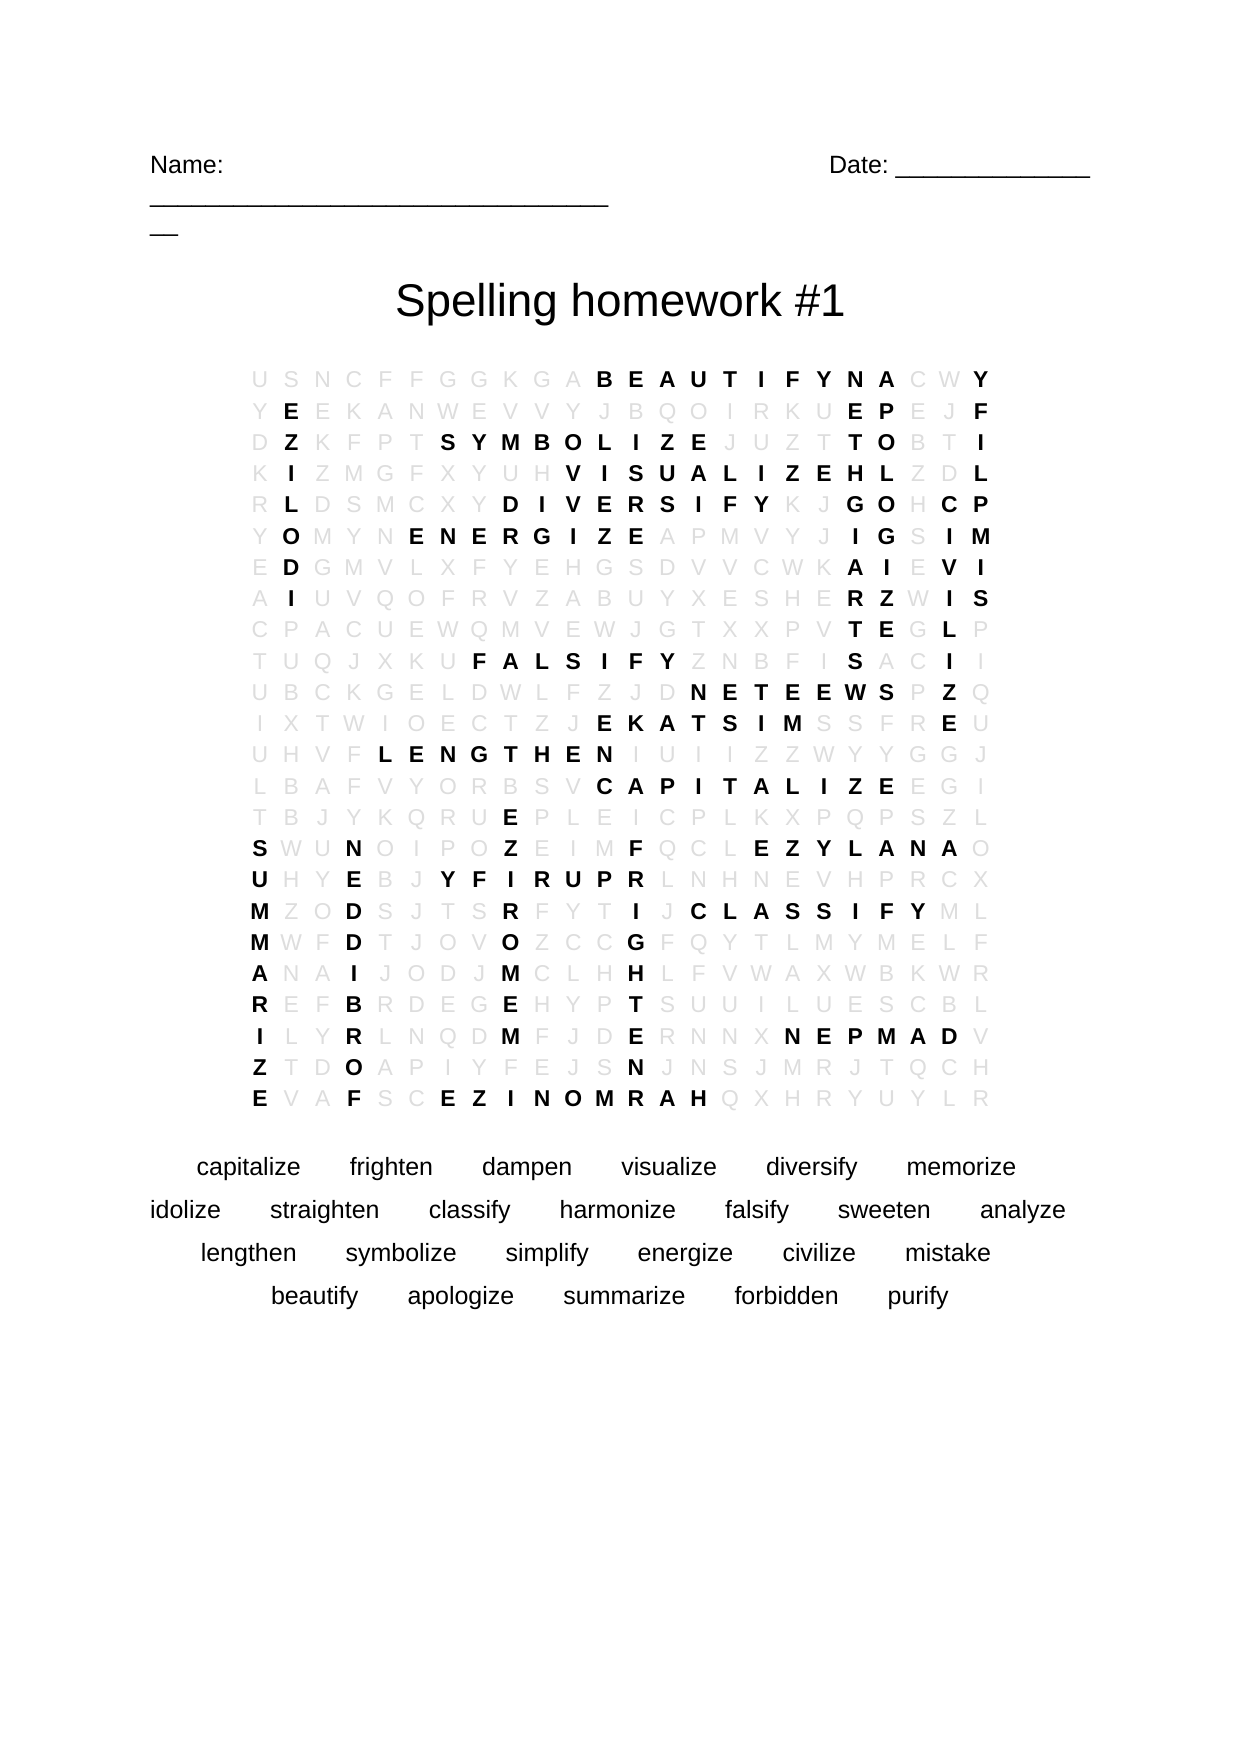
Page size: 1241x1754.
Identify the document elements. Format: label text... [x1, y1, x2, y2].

table_cell Z [526, 583, 557, 614]
table_cell H [683, 1083, 714, 1114]
table_cell S [902, 520, 933, 551]
table_cell B [902, 426, 933, 458]
table_cell E [558, 614, 589, 645]
table_cell U [369, 614, 401, 645]
table_cell D [464, 676, 495, 708]
table_cell J [338, 645, 369, 676]
table_cell Y [464, 426, 495, 458]
table_cell Q [714, 1083, 745, 1114]
table_cell O [558, 1083, 589, 1114]
table_cell R [244, 989, 275, 1020]
table_cell V [526, 614, 557, 645]
table_cell C [934, 1051, 965, 1083]
table_cell C [401, 489, 432, 520]
table_cell Y [745, 489, 777, 520]
table_cell B [745, 645, 777, 676]
table_cell I [589, 458, 620, 489]
table_cell C [338, 614, 369, 645]
table_cell I [965, 770, 996, 801]
table_cell T [495, 708, 526, 739]
table_header A [558, 364, 589, 395]
table_cell E [244, 551, 275, 583]
table_cell S [840, 708, 871, 739]
table_cell V [369, 551, 401, 583]
table_cell I [620, 739, 651, 770]
table_cell K [902, 958, 933, 989]
table_cell U [432, 645, 463, 676]
table_cell R [620, 489, 651, 520]
table_cell V [369, 770, 401, 801]
table_cell T [745, 926, 777, 958]
table_cell L [589, 426, 620, 458]
table_cell F [338, 1083, 369, 1114]
table_cell O [338, 1051, 369, 1083]
table_cell I [683, 489, 714, 520]
table_cell Z [526, 708, 557, 739]
table_cell L [526, 676, 557, 708]
table_cell Q [965, 676, 996, 708]
table_cell S [808, 895, 839, 926]
table_cell E [464, 395, 495, 426]
table_cell E [401, 614, 432, 645]
table_cell M [244, 926, 275, 958]
table_cell Z [777, 833, 808, 864]
table_cell G [369, 676, 401, 708]
table_cell O [558, 426, 589, 458]
table_cell E [808, 583, 839, 614]
table_cell R [902, 708, 933, 739]
table_cell U [808, 989, 839, 1020]
table_cell U [244, 864, 275, 895]
table_cell S [589, 1051, 620, 1083]
table_cell E [495, 801, 526, 833]
table_header Y [965, 364, 996, 395]
table_cell R [965, 958, 996, 989]
table_cell V [714, 551, 745, 583]
table_cell I [589, 645, 620, 676]
table_cell P [651, 770, 683, 801]
table_cell V [464, 926, 495, 958]
table_cell N [683, 1051, 714, 1083]
table_cell V [808, 864, 839, 895]
table_header Name: ___________________________________ [150, 150, 620, 274]
table_cell E [808, 458, 839, 489]
table_cell V [495, 583, 526, 614]
table_cell C [589, 926, 620, 958]
table_cell Q [464, 614, 495, 645]
table_cell T [808, 426, 839, 458]
table_cell L [777, 989, 808, 1020]
table_cell T [745, 676, 777, 708]
table_cell S [464, 895, 495, 926]
table_cell O [871, 426, 902, 458]
table_cell I [369, 708, 401, 739]
table_cell F [620, 833, 651, 864]
table_cell E [745, 833, 777, 864]
table_cell A [840, 551, 871, 583]
table_cell K [777, 395, 808, 426]
table_cell I [808, 645, 839, 676]
table_cell E [526, 833, 557, 864]
table_cell M [934, 895, 965, 926]
table_header B [589, 364, 620, 395]
table_cell S [714, 708, 745, 739]
table_cell L [871, 458, 902, 489]
table_cell E [620, 520, 651, 551]
table_cell U [745, 426, 777, 458]
table_cell D [401, 989, 432, 1020]
table_cell J [401, 864, 432, 895]
table_cell Q [902, 1051, 933, 1083]
table_cell P [369, 426, 401, 458]
table_cell F [965, 926, 996, 958]
table_cell N [683, 864, 714, 895]
table_cell X [432, 489, 463, 520]
table_cell K [401, 645, 432, 676]
title Spelling homework #1 [150, 274, 1090, 326]
table_cell Z [934, 801, 965, 833]
table_header G [526, 364, 557, 395]
table_cell H [714, 864, 745, 895]
table_cell H [902, 489, 933, 520]
table_header K [495, 364, 526, 395]
table_cell F [620, 645, 651, 676]
table_cell H [777, 583, 808, 614]
table_cell O [432, 770, 463, 801]
table_cell V [808, 614, 839, 645]
table_cell I [401, 833, 432, 864]
table_cell K [777, 489, 808, 520]
table_cell F [338, 770, 369, 801]
table_cell M [871, 926, 902, 958]
table_cell X [745, 1083, 777, 1114]
table_cell H [840, 458, 871, 489]
table_cell E [526, 1051, 557, 1083]
table_cell E [808, 676, 839, 708]
table_header N [840, 364, 871, 395]
table_cell C [902, 645, 933, 676]
table_cell E [840, 989, 871, 1020]
table_cell I [965, 645, 996, 676]
table_cell O [307, 895, 338, 926]
table_cell A [902, 1020, 933, 1051]
table_cell I [620, 895, 651, 926]
table_cell Z [934, 676, 965, 708]
table_cell U [558, 864, 589, 895]
table_cell G [526, 520, 557, 551]
table_cell I [871, 551, 902, 583]
table_cell G [934, 770, 965, 801]
table_cell E [401, 676, 432, 708]
table_cell I [558, 833, 589, 864]
table_cell Z [777, 739, 808, 770]
table_cell J [620, 676, 651, 708]
table_cell I [338, 958, 369, 989]
table_cell I [275, 458, 307, 489]
table_cell E [902, 395, 933, 426]
table_cell V [965, 1020, 996, 1051]
table_cell Z [777, 426, 808, 458]
table_cell Y [808, 833, 839, 864]
table_cell T [683, 708, 714, 739]
table_cell Y [840, 926, 871, 958]
table_cell T [275, 1051, 307, 1083]
table_cell A [558, 583, 589, 614]
table_cell S [526, 770, 557, 801]
table_cell J [934, 395, 965, 426]
table_cell I [526, 489, 557, 520]
table_cell Y [464, 489, 495, 520]
table_cell C [651, 801, 683, 833]
table_cell G [651, 614, 683, 645]
table_cell O [683, 395, 714, 426]
table_cell I [934, 520, 965, 551]
table_cell S [714, 1051, 745, 1083]
table_cell I [558, 520, 589, 551]
table_cell P [965, 614, 996, 645]
table_cell G [620, 926, 651, 958]
table_header G [464, 364, 495, 395]
table_cell K [369, 801, 401, 833]
table_cell W [275, 926, 307, 958]
table_cell G [307, 551, 338, 583]
table_cell E [401, 739, 432, 770]
table_cell I [244, 708, 275, 739]
table_cell D [307, 489, 338, 520]
table_cell R [620, 1083, 651, 1114]
table_cell C [464, 708, 495, 739]
table_cell E [777, 676, 808, 708]
table_cell Y [558, 989, 589, 1020]
table_cell U [651, 458, 683, 489]
table_cell U [495, 458, 526, 489]
table_cell Z [589, 676, 620, 708]
table_cell M [777, 1051, 808, 1083]
table_cell M [495, 426, 526, 458]
table_cell U [651, 739, 683, 770]
table_cell V [338, 583, 369, 614]
table_cell R [808, 1051, 839, 1083]
table_cell A [369, 1051, 401, 1083]
table_cell C [307, 676, 338, 708]
table_cell G [902, 614, 933, 645]
table_cell Y [651, 583, 683, 614]
table_header A [871, 364, 902, 395]
table_cell W [589, 614, 620, 645]
table_cell W [840, 958, 871, 989]
table_cell E [275, 989, 307, 1020]
table_cell X [965, 864, 996, 895]
table_cell G [840, 489, 871, 520]
table_cell K [338, 676, 369, 708]
table_cell R [840, 583, 871, 614]
table_cell B [369, 864, 401, 895]
table_cell E [840, 395, 871, 426]
table_cell E [714, 583, 745, 614]
table_cell G [464, 739, 495, 770]
table_cell I [934, 645, 965, 676]
table_cell S [840, 645, 871, 676]
table_cell J [714, 426, 745, 458]
table_cell R [902, 864, 933, 895]
table_cell E [307, 395, 338, 426]
table_cell A [871, 833, 902, 864]
table_cell Z [745, 739, 777, 770]
table_cell X [714, 614, 745, 645]
table_cell F [526, 895, 557, 926]
table_header W [934, 364, 965, 395]
table_cell L [714, 833, 745, 864]
table_cell N [714, 645, 745, 676]
table_cell Z [683, 645, 714, 676]
table_cell N [338, 833, 369, 864]
table_cell D [464, 1020, 495, 1051]
table_cell L [275, 489, 307, 520]
table_cell Z [902, 458, 933, 489]
table_cell V [934, 551, 965, 583]
table_cell L [401, 551, 432, 583]
table_cell E [871, 614, 902, 645]
table_cell L [558, 958, 589, 989]
table_cell I [275, 583, 307, 614]
table_cell J [965, 739, 996, 770]
table_cell B [589, 583, 620, 614]
table_cell R [965, 1083, 996, 1114]
table_cell C [745, 551, 777, 583]
table_cell R [244, 489, 275, 520]
table_cell Z [777, 458, 808, 489]
table_cell B [275, 801, 307, 833]
table_cell G [369, 458, 401, 489]
table_cell D [275, 551, 307, 583]
table_header C [338, 364, 369, 395]
table_cell G [902, 739, 933, 770]
table_cell L [714, 458, 745, 489]
table_cell E [902, 926, 933, 958]
table_cell U [965, 708, 996, 739]
table_cell D [338, 926, 369, 958]
table_cell W [934, 958, 965, 989]
table_cell B [275, 676, 307, 708]
table_cell N [432, 520, 463, 551]
table_cell I [432, 1051, 463, 1083]
table_cell A [495, 645, 526, 676]
table_cell Y [464, 458, 495, 489]
table_cell M [808, 926, 839, 958]
table_cell Y [777, 520, 808, 551]
table_cell O [401, 958, 432, 989]
table_cell M [777, 708, 808, 739]
table_header A [651, 364, 683, 395]
table_cell Y [902, 895, 933, 926]
table_cell L [369, 739, 401, 770]
table_cell N [902, 833, 933, 864]
table_cell I [495, 1083, 526, 1114]
table_cell A [934, 833, 965, 864]
table_cell A [620, 770, 651, 801]
table_cell M [338, 551, 369, 583]
table_cell C [589, 770, 620, 801]
table_cell V [558, 458, 589, 489]
table_cell Z [495, 833, 526, 864]
table_cell R [495, 520, 526, 551]
table_cell V [558, 489, 589, 520]
table_cell T [432, 895, 463, 926]
table_cell F [464, 551, 495, 583]
table_cell S [808, 708, 839, 739]
table_cell F [683, 958, 714, 989]
table_cell E [432, 708, 463, 739]
table_cell A [244, 583, 275, 614]
table_cell L [934, 614, 965, 645]
table_cell E [683, 426, 714, 458]
table_cell H [526, 739, 557, 770]
table_cell W [840, 676, 871, 708]
table_cell Y [307, 1020, 338, 1051]
table_cell N [714, 1020, 745, 1051]
table_cell Y [871, 739, 902, 770]
table_cell A [651, 708, 683, 739]
table_cell F [307, 989, 338, 1020]
table_cell L [965, 458, 996, 489]
table_cell S [432, 426, 463, 458]
table_cell R [745, 395, 777, 426]
table_cell T [244, 645, 275, 676]
table_cell I [934, 583, 965, 614]
table_cell R [338, 1020, 369, 1051]
table_cell X [369, 645, 401, 676]
table_cell C [683, 895, 714, 926]
table_cell F [526, 1020, 557, 1051]
table_cell S [369, 1083, 401, 1114]
table_cell A [683, 458, 714, 489]
table_cell N [401, 395, 432, 426]
table_header E [620, 364, 651, 395]
table_cell S [369, 895, 401, 926]
table_cell Y [558, 895, 589, 926]
table_header F [369, 364, 401, 395]
table_cell Z [651, 426, 683, 458]
table_cell E [558, 739, 589, 770]
table_cell G [589, 551, 620, 583]
table_cell A [745, 895, 777, 926]
table_cell R [651, 1020, 683, 1051]
table_cell L [558, 801, 589, 833]
table_cell C [558, 926, 589, 958]
table_cell S [620, 551, 651, 583]
table_cell Y [307, 864, 338, 895]
table_cell J [558, 1051, 589, 1083]
table_cell E [808, 1020, 839, 1051]
table_cell M [589, 1083, 620, 1114]
table_cell I [965, 551, 996, 583]
table_cell L [369, 1020, 401, 1051]
table_cell T [369, 926, 401, 958]
table_cell D [244, 426, 275, 458]
table_header C [902, 364, 933, 395]
table_cell H [965, 1051, 996, 1083]
table_cell I [683, 770, 714, 801]
table_cell T [307, 708, 338, 739]
table_cell C [934, 864, 965, 895]
table_cell A [307, 614, 338, 645]
table_cell L [965, 895, 996, 926]
table_cell U [714, 989, 745, 1020]
table_cell V [683, 551, 714, 583]
table_cell K [808, 551, 839, 583]
table_cell T [840, 614, 871, 645]
table_cell K [307, 426, 338, 458]
table_cell A [651, 1083, 683, 1114]
table_cell E [902, 770, 933, 801]
table_cell Q [401, 801, 432, 833]
table_cell K [338, 395, 369, 426]
table_cell Y [495, 551, 526, 583]
table_cell V [745, 520, 777, 551]
table_cell N [620, 1051, 651, 1083]
table_cell B [275, 770, 307, 801]
table_cell F [307, 926, 338, 958]
table_header Date: ______________ [620, 150, 1090, 274]
table_cell P [840, 1020, 871, 1051]
table_cell Z [275, 426, 307, 458]
table_cell Y [840, 739, 871, 770]
table_cell E [934, 708, 965, 739]
table_cell P [871, 395, 902, 426]
table_header S [275, 364, 307, 395]
table_cell X [683, 583, 714, 614]
table_cell V [307, 739, 338, 770]
table_cell Q [369, 583, 401, 614]
table_cell S [871, 676, 902, 708]
table_cell Q [651, 395, 683, 426]
table_cell E [338, 864, 369, 895]
table_cell J [558, 1020, 589, 1051]
table_cell Q [651, 833, 683, 864]
table_cell D [651, 551, 683, 583]
table_cell Z [307, 458, 338, 489]
table_cell S [338, 489, 369, 520]
table_cell R [495, 895, 526, 926]
table_cell M [307, 520, 338, 551]
table_cell I [840, 520, 871, 551]
table_cell S [620, 458, 651, 489]
table_cell H [275, 864, 307, 895]
table_cell I [244, 1020, 275, 1051]
table_cell T [620, 989, 651, 1020]
table_cell S [745, 583, 777, 614]
table_cell E [777, 864, 808, 895]
table_cell K [745, 801, 777, 833]
table_cell E [589, 489, 620, 520]
table_cell J [651, 1051, 683, 1083]
table_cell J [651, 895, 683, 926]
table_cell Q [432, 1020, 463, 1051]
table_cell Z [589, 520, 620, 551]
table_cell S [777, 895, 808, 926]
table_cell E [401, 520, 432, 551]
table_cell A [307, 958, 338, 989]
table_cell E [244, 1083, 275, 1114]
table_cell F [338, 426, 369, 458]
table_cell N [777, 1020, 808, 1051]
table_cell U [275, 645, 307, 676]
table_cell S [965, 583, 996, 614]
table_cell E [495, 989, 526, 1020]
table_cell E [589, 801, 620, 833]
table_cell Y [902, 1083, 933, 1114]
table_cell F [432, 583, 463, 614]
table_cell E [464, 520, 495, 551]
table_cell A [871, 645, 902, 676]
table_cell T [714, 770, 745, 801]
table_cell P [432, 833, 463, 864]
table_cell L [777, 926, 808, 958]
text capitalize frighten dampen visualize diversify memorize idolize straighten classify harmonize falsify sweeten analyze lengthen symbolize simplify energize civilize mistake beautify apologize summarize forbidden purify [150, 1151, 1090, 1309]
table_cell F [965, 395, 996, 426]
table_cell N [745, 864, 777, 895]
table_cell J [589, 395, 620, 426]
table_cell H [275, 739, 307, 770]
table_cell R [464, 770, 495, 801]
table_cell T [495, 739, 526, 770]
table_cell F [495, 1051, 526, 1083]
table_cell O [401, 708, 432, 739]
table_cell V [714, 958, 745, 989]
table_cell T [589, 895, 620, 926]
table_cell L [275, 1020, 307, 1051]
table_header I [745, 364, 777, 395]
table_header G [432, 364, 463, 395]
table_cell Y [464, 1051, 495, 1083]
table_cell I [745, 989, 777, 1020]
table_cell E [275, 395, 307, 426]
table_cell G [464, 989, 495, 1020]
table_cell Y [244, 520, 275, 551]
table_cell M [871, 1020, 902, 1051]
table_cell Z [526, 926, 557, 958]
table_cell X [432, 458, 463, 489]
table_cell R [432, 801, 463, 833]
table_cell C [244, 614, 275, 645]
table_cell M [244, 895, 275, 926]
table_cell H [840, 864, 871, 895]
table_cell L [651, 864, 683, 895]
table_cell N [526, 1083, 557, 1114]
table_cell T [683, 614, 714, 645]
table_cell L [244, 770, 275, 801]
table_cell T [934, 426, 965, 458]
table_cell E [526, 551, 557, 583]
table_cell A [307, 770, 338, 801]
table_cell B [871, 958, 902, 989]
table_cell C [401, 1083, 432, 1114]
table_cell J [745, 1051, 777, 1083]
table_cell Q [683, 926, 714, 958]
table_cell E [714, 676, 745, 708]
table_cell N [401, 1020, 432, 1051]
table_cell P [275, 614, 307, 645]
table_cell H [777, 1083, 808, 1114]
table_cell M [965, 520, 996, 551]
table_cell F [871, 895, 902, 926]
table_cell P [777, 614, 808, 645]
table_cell Y [432, 864, 463, 895]
table_cell W [902, 583, 933, 614]
table_cell P [871, 801, 902, 833]
table_cell L [714, 895, 745, 926]
table_cell P [808, 801, 839, 833]
table_cell Z [275, 895, 307, 926]
table_cell L [965, 989, 996, 1020]
table_cell X [745, 614, 777, 645]
table_cell D [307, 1051, 338, 1083]
table_cell P [683, 801, 714, 833]
table_cell X [745, 1020, 777, 1051]
table_header F [401, 364, 432, 395]
table_cell E [620, 1020, 651, 1051]
table_cell I [840, 895, 871, 926]
table_cell U [808, 395, 839, 426]
table_cell R [369, 989, 401, 1020]
table_cell C [526, 958, 557, 989]
table_cell W [808, 739, 839, 770]
table_cell W [777, 551, 808, 583]
table_cell T [244, 801, 275, 833]
table_cell G [871, 520, 902, 551]
table_header Y [808, 364, 839, 395]
table_cell H [558, 551, 589, 583]
table_cell J [464, 958, 495, 989]
table_header N [307, 364, 338, 395]
table_cell U [307, 583, 338, 614]
table_cell A [307, 1083, 338, 1114]
table_cell E [432, 989, 463, 1020]
table_cell W [745, 958, 777, 989]
table_cell O [464, 833, 495, 864]
table_cell L [651, 958, 683, 989]
table_cell I [808, 770, 839, 801]
table_cell F [777, 645, 808, 676]
table_cell M [714, 520, 745, 551]
table_cell H [526, 989, 557, 1020]
table_cell J [808, 489, 839, 520]
table_cell Z [464, 1083, 495, 1114]
table_cell T [840, 426, 871, 458]
table_cell Y [651, 645, 683, 676]
table_cell S [651, 489, 683, 520]
table_cell I [620, 426, 651, 458]
table_cell F [464, 645, 495, 676]
table_cell L [777, 770, 808, 801]
table_cell R [526, 864, 557, 895]
table_cell I [683, 739, 714, 770]
table_cell B [934, 989, 965, 1020]
table_cell W [495, 676, 526, 708]
table_cell V [526, 395, 557, 426]
table_cell B [495, 770, 526, 801]
table_cell V [275, 1083, 307, 1114]
table_cell V [558, 770, 589, 801]
table_cell C [902, 989, 933, 1020]
table_cell Y [401, 770, 432, 801]
table_cell U [871, 1083, 902, 1114]
table_cell J [808, 520, 839, 551]
table_cell F [338, 739, 369, 770]
table_cell I [745, 708, 777, 739]
table_cell D [432, 958, 463, 989]
table_cell L [934, 1083, 965, 1114]
table_cell N [275, 958, 307, 989]
table_cell I [620, 801, 651, 833]
table_cell Y [714, 926, 745, 958]
table_cell L [965, 801, 996, 833]
table_cell N [432, 739, 463, 770]
table_cell L [714, 801, 745, 833]
table_cell E [589, 708, 620, 739]
table_cell F [651, 926, 683, 958]
table_cell P [526, 801, 557, 833]
table_cell H [589, 958, 620, 989]
table_header U [244, 364, 275, 395]
table_cell W [432, 395, 463, 426]
table_cell P [965, 489, 996, 520]
table_cell N [683, 1020, 714, 1051]
table_cell F [464, 864, 495, 895]
table_cell X [777, 801, 808, 833]
table_cell N [683, 676, 714, 708]
table_cell L [934, 926, 965, 958]
table_cell F [401, 458, 432, 489]
table_cell M [495, 958, 526, 989]
table_cell I [745, 458, 777, 489]
table_cell U [683, 989, 714, 1020]
table_cell D [495, 489, 526, 520]
table_cell W [432, 614, 463, 645]
table_cell R [808, 1083, 839, 1114]
table_cell U [620, 583, 651, 614]
table_cell S [244, 833, 275, 864]
table_cell K [620, 708, 651, 739]
table_cell M [495, 1020, 526, 1051]
table_cell P [589, 864, 620, 895]
table_cell O [965, 833, 996, 864]
table_cell O [401, 583, 432, 614]
table_cell C [683, 833, 714, 864]
table_cell O [871, 489, 902, 520]
table_cell J [840, 1051, 871, 1083]
table_cell D [934, 1020, 965, 1051]
table_header T [714, 364, 745, 395]
table_cell Z [244, 1051, 275, 1083]
table_cell F [871, 708, 902, 739]
table_cell P [401, 1051, 432, 1083]
table_cell W [338, 708, 369, 739]
table_cell I [965, 426, 996, 458]
table_cell F [714, 489, 745, 520]
table_cell I [714, 739, 745, 770]
table_cell R [464, 583, 495, 614]
table_header F [777, 364, 808, 395]
table_cell D [338, 895, 369, 926]
table_cell W [275, 833, 307, 864]
table_cell L [432, 676, 463, 708]
table_cell R [620, 864, 651, 895]
table_cell D [589, 1020, 620, 1051]
table_cell J [620, 614, 651, 645]
table_cell H [526, 458, 557, 489]
table_cell Z [840, 770, 871, 801]
table_cell Q [307, 645, 338, 676]
table_cell E [871, 770, 902, 801]
table_cell J [401, 926, 432, 958]
table_cell D [651, 676, 683, 708]
table_cell P [902, 676, 933, 708]
table_cell O [369, 833, 401, 864]
table_cell X [275, 708, 307, 739]
table_cell C [934, 489, 965, 520]
table_cell U [464, 801, 495, 833]
table_cell M [589, 833, 620, 864]
table_cell A [777, 958, 808, 989]
table_cell F [558, 676, 589, 708]
table_cell Z [871, 583, 902, 614]
table_cell N [589, 739, 620, 770]
table_cell E [902, 551, 933, 583]
table_cell K [244, 458, 275, 489]
table_cell S [651, 989, 683, 1020]
table_cell B [338, 989, 369, 1020]
table_cell A [651, 520, 683, 551]
table_cell J [401, 895, 432, 926]
table_cell P [589, 989, 620, 1020]
table_cell Y [840, 1083, 871, 1114]
table_cell P [871, 864, 902, 895]
table_cell X [808, 958, 839, 989]
table_cell J [307, 801, 338, 833]
table_cell M [338, 458, 369, 489]
table_cell Y [558, 395, 589, 426]
table_cell S [871, 989, 902, 1020]
table_cell I [714, 395, 745, 426]
table_cell V [495, 395, 526, 426]
table_cell M [369, 489, 401, 520]
table_cell J [369, 958, 401, 989]
table_cell D [934, 458, 965, 489]
table_cell A [369, 395, 401, 426]
table_cell G [934, 739, 965, 770]
table_cell Y [338, 801, 369, 833]
table_cell B [620, 395, 651, 426]
table_cell A [244, 958, 275, 989]
table_cell M [495, 614, 526, 645]
table_cell O [432, 926, 463, 958]
table_cell P [683, 520, 714, 551]
table_cell O [495, 926, 526, 958]
table_cell N [369, 520, 401, 551]
table_cell H [620, 958, 651, 989]
table_cell J [558, 708, 589, 739]
table_cell A [745, 770, 777, 801]
table_cell S [902, 801, 933, 833]
table_cell Q [840, 801, 871, 833]
table_cell I [495, 864, 526, 895]
table_cell U [307, 833, 338, 864]
table_cell E [432, 1083, 463, 1114]
table_cell O [275, 520, 307, 551]
table_cell U [244, 739, 275, 770]
table_cell T [871, 1051, 902, 1083]
table_header U [683, 364, 714, 395]
table_cell Y [244, 395, 275, 426]
table_cell L [526, 645, 557, 676]
table_cell X [432, 551, 463, 583]
table_cell U [244, 676, 275, 708]
table_cell S [558, 645, 589, 676]
table_cell B [526, 426, 557, 458]
table_cell Y [338, 520, 369, 551]
table_cell L [840, 833, 871, 864]
table_cell T [401, 426, 432, 458]
